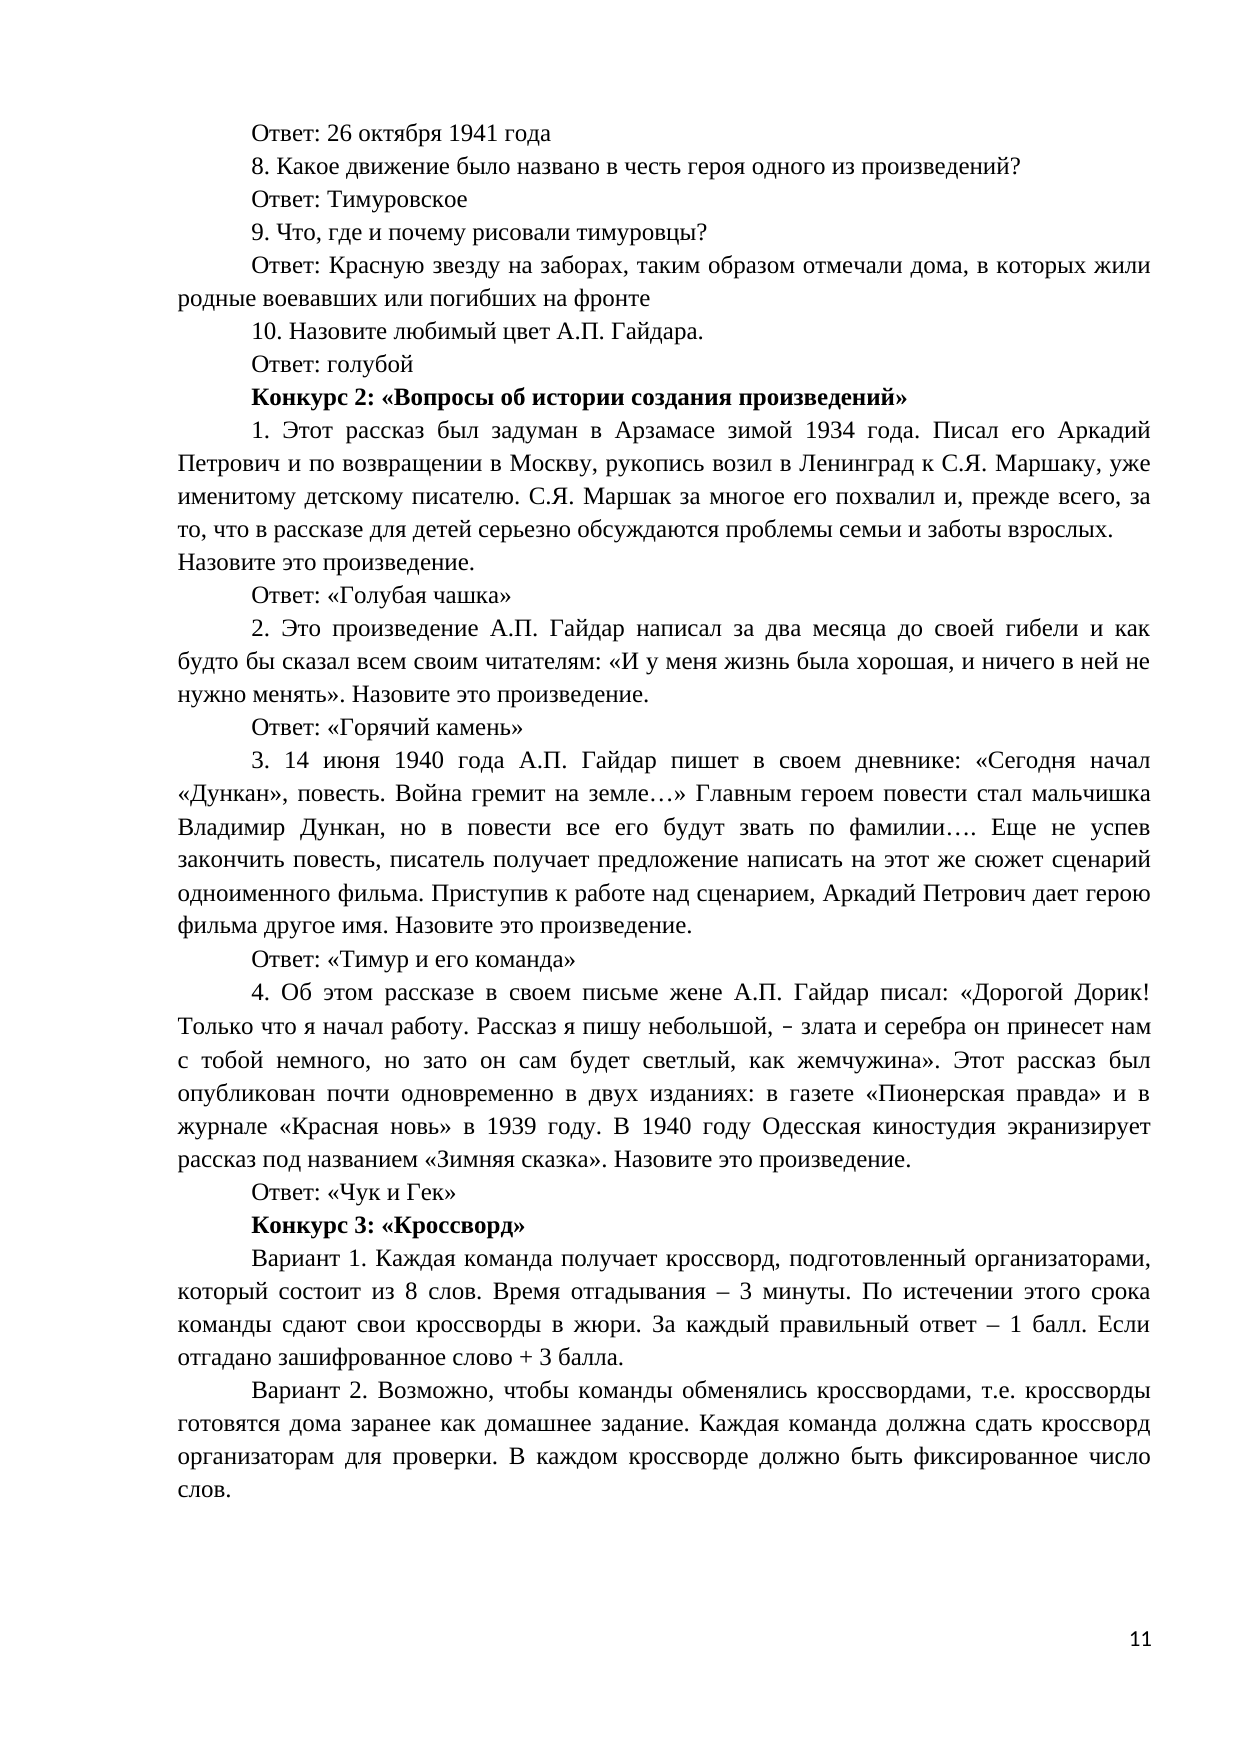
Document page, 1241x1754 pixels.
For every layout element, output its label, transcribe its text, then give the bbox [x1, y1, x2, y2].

text Назовите это произведение. [177, 547, 1152, 576]
text Вариант 2. Возможно, чтобы команды обменялись кроссвордами, т.е. кроссворды готовятся дома заранее как домашнее задание. Каждая команда должна сдать кроссворд организаторам для проверки. В каждом кроссворде должно быть фиксированное число слов. [177, 1375, 1152, 1503]
text Конкурс 2: «Вопросы об истории создания произведений» [177, 382, 1152, 411]
text 3. 14 июня 1940 года А.П. Гайдар пишет в своем дневнике: «Сегодня начал «Дункан», повесть. Война гремит на земле…» Главным героем повести стал мальчишка Владимир Дункан, но в повести все его будут звать по фамилии…. Еще не успев закончить повесть, писатель получает предложение написать на этот же сюжет сценарий одноименного фильма. Приступив к работе над сценарием, Аркадий Петрович дает герою фильма другое имя. Назовите это произведение. [177, 746, 1152, 939]
text 4. Об этом рассказе в своем письме жене А.П. Гайдар писал: «Дорогой Дорик! Только что я начал работу. Рассказ я пишу небольшой, – злата и серебра он принесет нам с тобой немного, но зато он сам будет светлый, как жемчужина». Этот рассказ был опубликован почти одновременно в двух изданиях: в газете «Пионерская правда» и в журнале «Красная новь» в 1939 году. В 1940 году Одесская киностудия экранизирует рассказ под названием «Зимняя сказка». Назовите это произведение. [177, 977, 1152, 1172]
text Ответ: Тимуровское [177, 184, 1152, 213]
text 9. Что, где и почему рисовали тимуровцы? [177, 217, 1152, 246]
text Ответ: «Горячий камень» [177, 712, 1152, 741]
text Конкурс 3: «Кроссворд» [177, 1210, 1152, 1238]
text 8. Какое движение было названо в честь героя одного из произведений? [177, 151, 1152, 180]
text 1. Этот рассказ был задуман в Арзамасе зимой 1934 года. Писал его Аркадий Петрович и по возвращении в Москву, рукопись возил в Ленинград к С.Я. Маршаку, уже именитому детскому писателю. С.Я. Маршак за многое его похвалил и, прежде всего, за то, что в рассказе для детей серьезно обсуждаются проблемы семьи и заботы взрослых. [177, 415, 1152, 543]
text Ответ: «Чук и Гек» [177, 1177, 1152, 1206]
text 10. Назовите любимый цвет А.П. Гайдара. [177, 316, 1152, 345]
text 2. Это произведение А.П. Гайдар написал за два месяца до своей гибели и как будто бы сказал всем своим читателям: «И у меня жизнь была хорошая, и ничего в ней не нужно менять». Назовите это произведение. [177, 613, 1152, 708]
text Ответ: голубой [177, 349, 1152, 378]
text Вариант 1. Каждая команда получает кроссворд, подготовленный организаторами, который состоит из 8 слов. Время отгадывания – 3 минуты. По истечении этого срока команды сдают свои кроссворды в жюри. За каждый правильный ответ – 1 балл. Если отгадано зашифрованное слово + 3 балла. [177, 1243, 1152, 1371]
text Ответ: «Голубая чашка» [177, 580, 1152, 609]
text Ответ: «Тимур и его команда» [177, 944, 1152, 972]
text Ответ: Красную звезду на заборах, таким образом отмечали дома, в которых жили родные воевавших или погибших на фронте [177, 250, 1152, 312]
text Ответ: 26 октября 1941 года [177, 118, 1152, 147]
